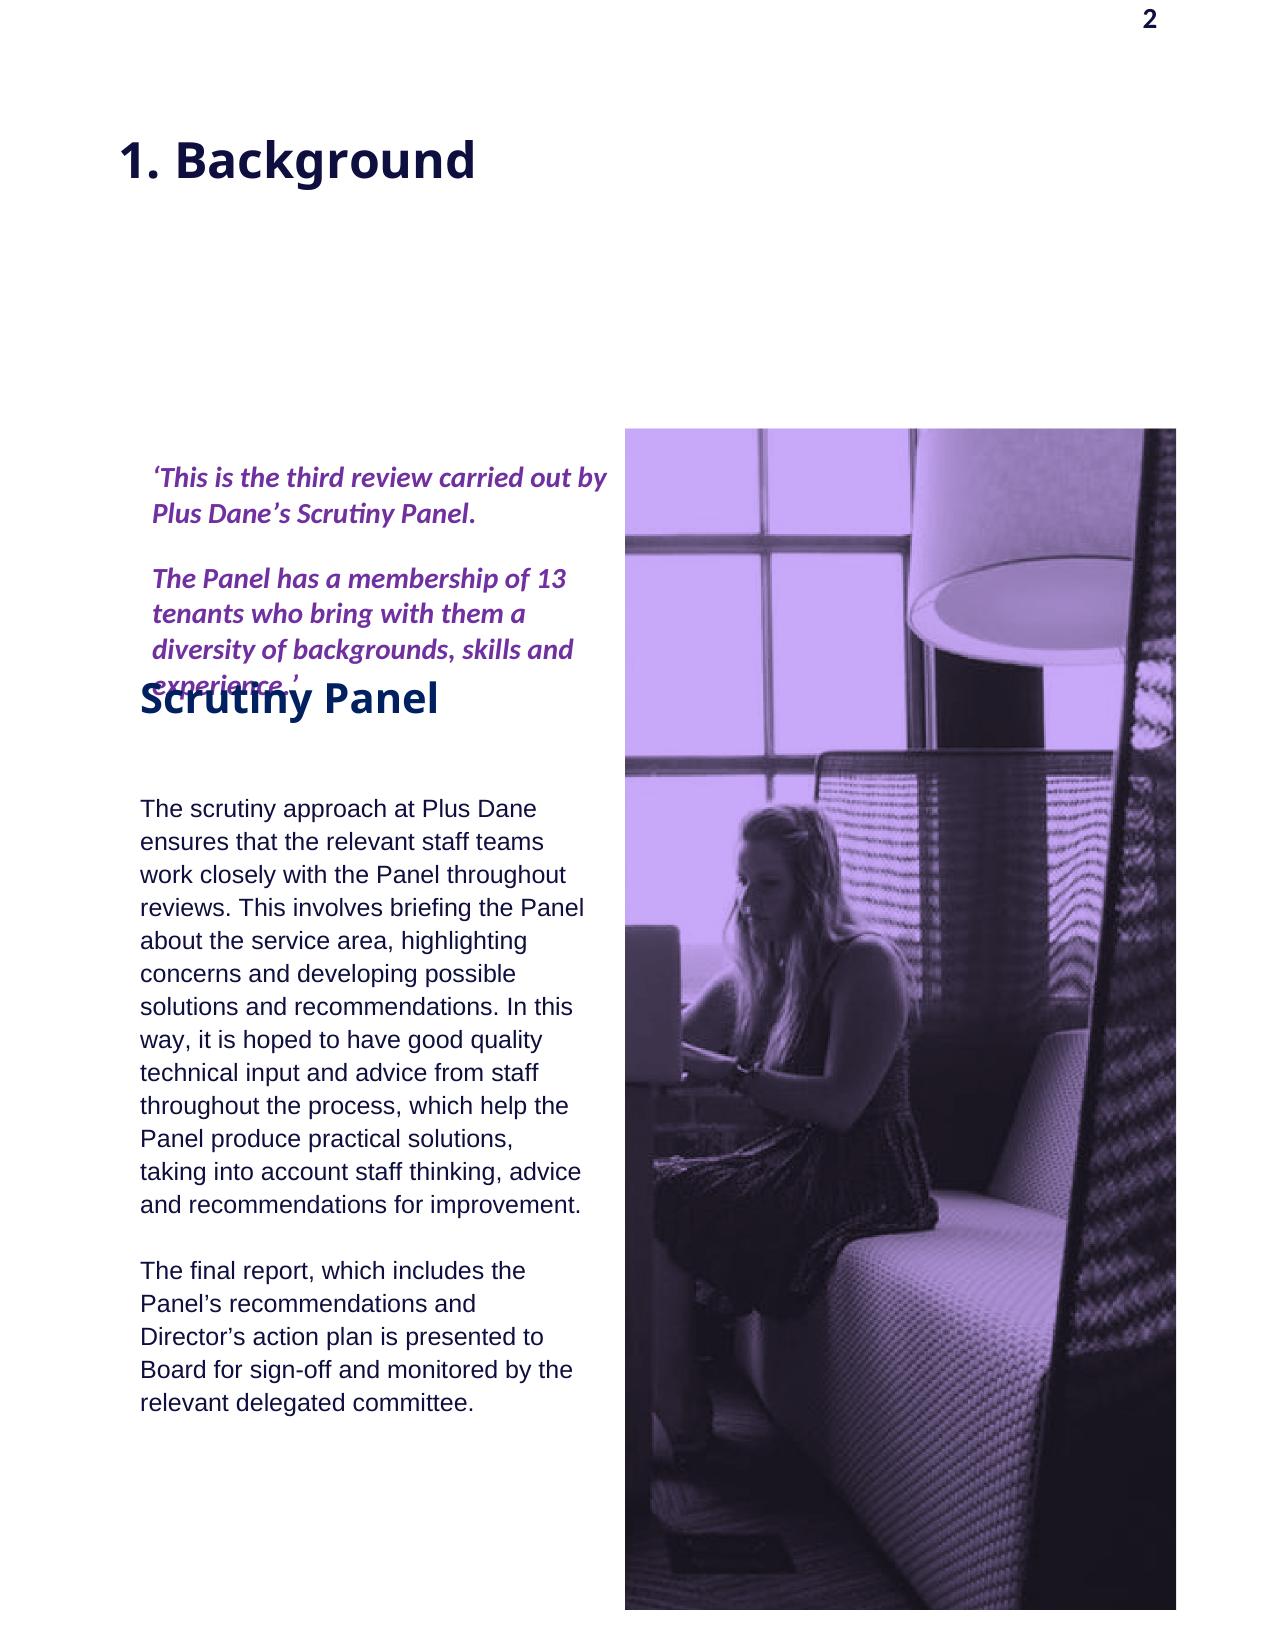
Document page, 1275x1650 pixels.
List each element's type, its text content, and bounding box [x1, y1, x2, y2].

table_cell [118, 769, 621, 1049]
table_header [621, 429, 1172, 1049]
table_header 1. Background [107, 91, 620, 234]
table_header [118, 429, 621, 769]
